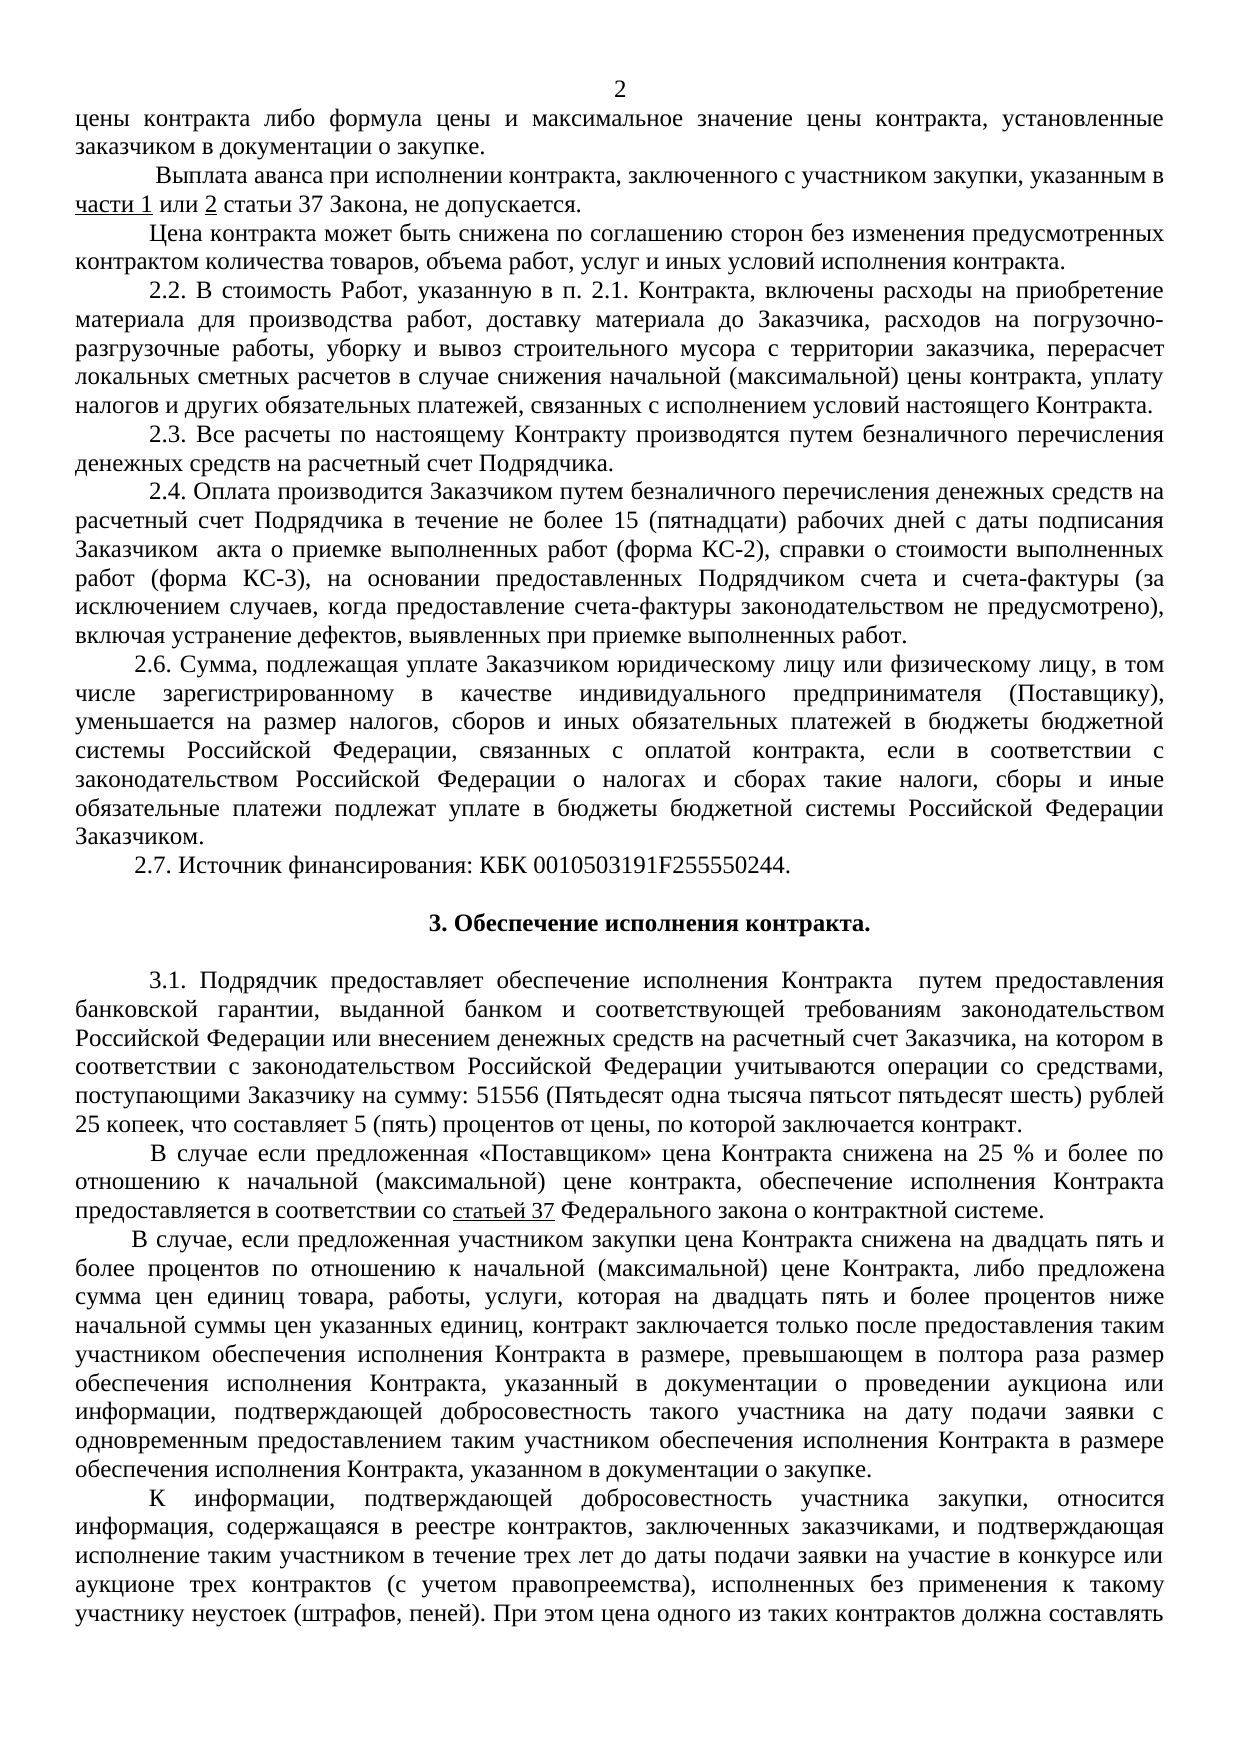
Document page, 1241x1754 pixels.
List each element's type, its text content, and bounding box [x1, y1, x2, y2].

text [75, 1483, 1165, 1626]
text Цена контракта может быть снижена по соглашению сторон без изменения предусмотренных контрактом количества товаров, объема работ, услуг и иных условий исполнения контракта. [75, 218, 1165, 275]
text 2.7. Источник финансирования: КБК 0010503191F255550244. [75, 850, 1165, 879]
text 2.6. Сумма, подлежащая уплате Заказчиком юридическому лицу или физическому лицу, в том числе зарегистрированному в качестве индивидуального предпринимателя (Поставщику), уменьшается на размер налогов, сборов и иных обязательных платежей в бюджеты бюджетной системы Российской Федерации, связанных с оплатой контракта, если в соответствии с законодательством Российской Федерации о налогах и сборах такие налоги, сборы и иные обязательные платежи подлежат уплате в бюджеты бюджетной системы Российской Федерации Заказчиком. [75, 649, 1165, 850]
text Выплата аванса при исполнении контракта, заключенного с участником закупки, указанным в части 1 или 2 статьи 37 Закона, не допускается. [75, 160, 1165, 218]
list 3. Обеспечение исполнения контракта. [134, 908, 1165, 936]
text 2.2. В стоимость Работ, указанную в п. 2.1. Контракта, включены расходы на приобретение материала для производства работ, доставку материала до Заказчика, расходов на погрузочно-разгрузочные работы, уборку и вывоз строительного мусора с территории заказчика, перерасчет локальных сметных расчетов в случае снижения начальной (максимальной) цены контракта, уплату налогов и других обязательных платежей, связанных с исполнением условий настоящего Контракта. [75, 275, 1165, 419]
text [75, 103, 1165, 160]
text В случае, если предложенная участником закупки цена Контракта снижена на двадцать пять и более процентов по отношению к начальной (максимальной) цене Контракта, либо предложена сумма цен единиц товара, работы, услуги, которая на двадцать пять и более процентов ниже начальной суммы цен указанных единиц, контракт заключается только после предоставления таким участником обеспечения исполнения Контракта в размере, превышающем в полтора раза размер обеспечения исполнения Контракта, указанный в документации о проведении аукциона или информации, подтверждающей добросовестность такого участника на дату подачи заявки с одновременным предоставлением таким участником обеспечения исполнения Контракта в размере обеспечения исполнения Контракта, указанном в документации о закупке. [75, 1224, 1165, 1483]
text 3.1. Подрядчик предоставляет обеспечение исполнения Контракта путем предоставления банковской гарантии, выданной банком и соответствующей требованиям законодательством Российской Федерации или внесением денежных средств на расчетный счет Заказчика, на котором в соответствии с законодательством Российской Федерации учитываются операции со средствами, поступающими Заказчику на сумму: 51556 (Пятьдесят одна тысяча пятьсот пятьдесят шесть) рублей 25 копеек, что составляет 5 (пять) процентов от цены, по которой заключается контракт. [75, 965, 1165, 1138]
text В случае если предложенная «Поставщиком» цена Контракта снижена на 25 % и более по отношению к начальной (максимальной) цене контракта, обеспечение исполнения Контракта предоставляется в соответствии со статьей 37 Федерального закона о контрактной системе. [75, 1138, 1165, 1224]
text 2.3. Все расчеты по настоящему Контракту производятся путем безналичного перечисления денежных средств на расчетный счет Подрядчика. [75, 419, 1165, 476]
text 2.4. Оплата производится Заказчиком путем безналичного перечисления денежных средств на расчетный счет Подрядчика в течение не более 15 (пятнадцати) рабочих дней с даты подписания Заказчиком акта о приемке выполненных работ (форма КС-2), справки о стоимости выполненных работ (форма КС-3), на основании предоставленных Подрядчиком счета и счета-фактуры (за исключением случаев, когда предоставление счета-фактуры законодательством не предусмотрено), включая устранение дефектов, выявленных при приемке выполненных работ. [75, 476, 1165, 649]
